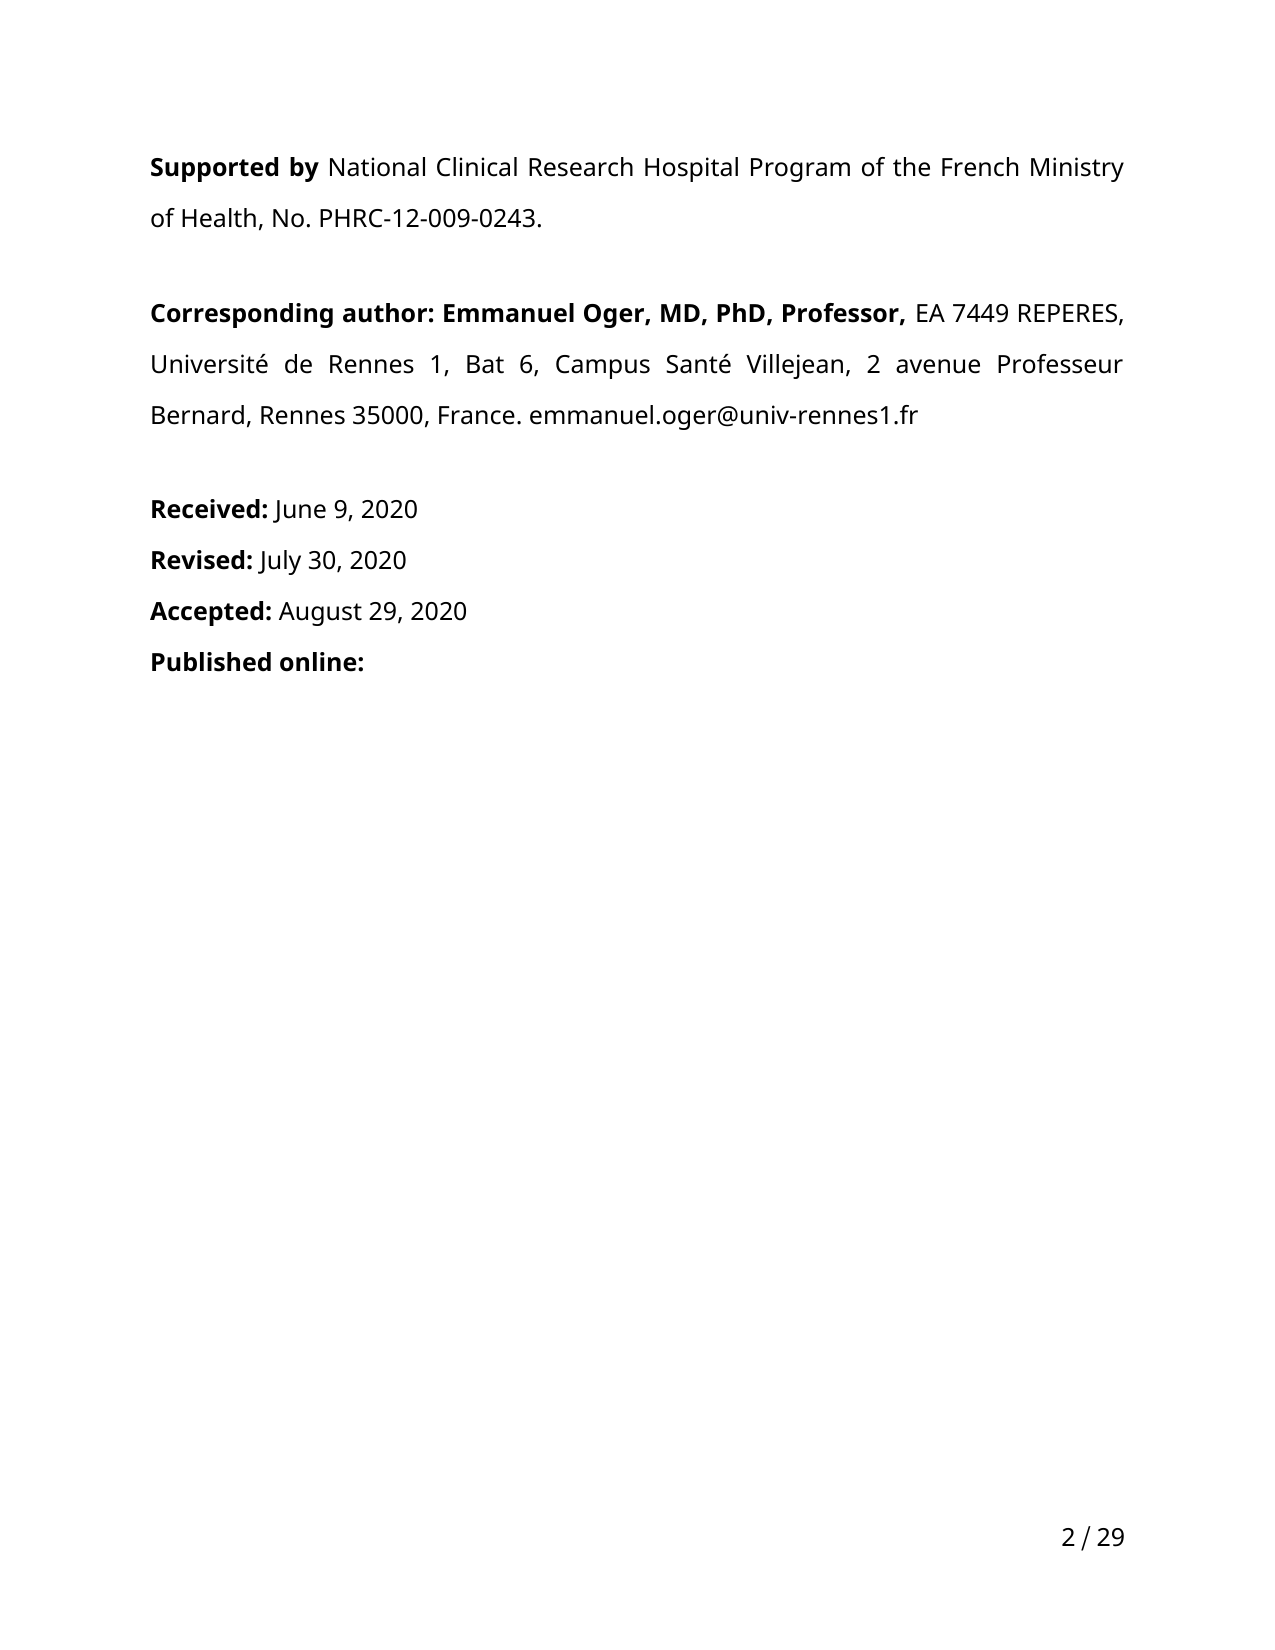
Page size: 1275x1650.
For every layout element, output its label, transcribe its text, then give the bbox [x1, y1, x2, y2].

text Revised: July 30, 2020 [150, 542, 1125, 577]
text Supported by National Clinical Research Hospital Program of the French Ministry of Health, No. PHRC-12-009-0243. [150, 150, 1125, 235]
text Published online: [150, 644, 1125, 679]
text Corresponding author: Emmanuel Oger, MD, PhD, Professor, EA 7449 REPERES, Université de Rennes 1, Bat 6, Campus Santé Villejean, 2 avenue Professeur Bernard, Rennes 35000, France. emmanuel.oger@univ-rennes1.fr [150, 295, 1125, 431]
text Accepted: August 29, 2020 [150, 593, 1125, 628]
text Received: June 9, 2020 [150, 491, 1125, 526]
